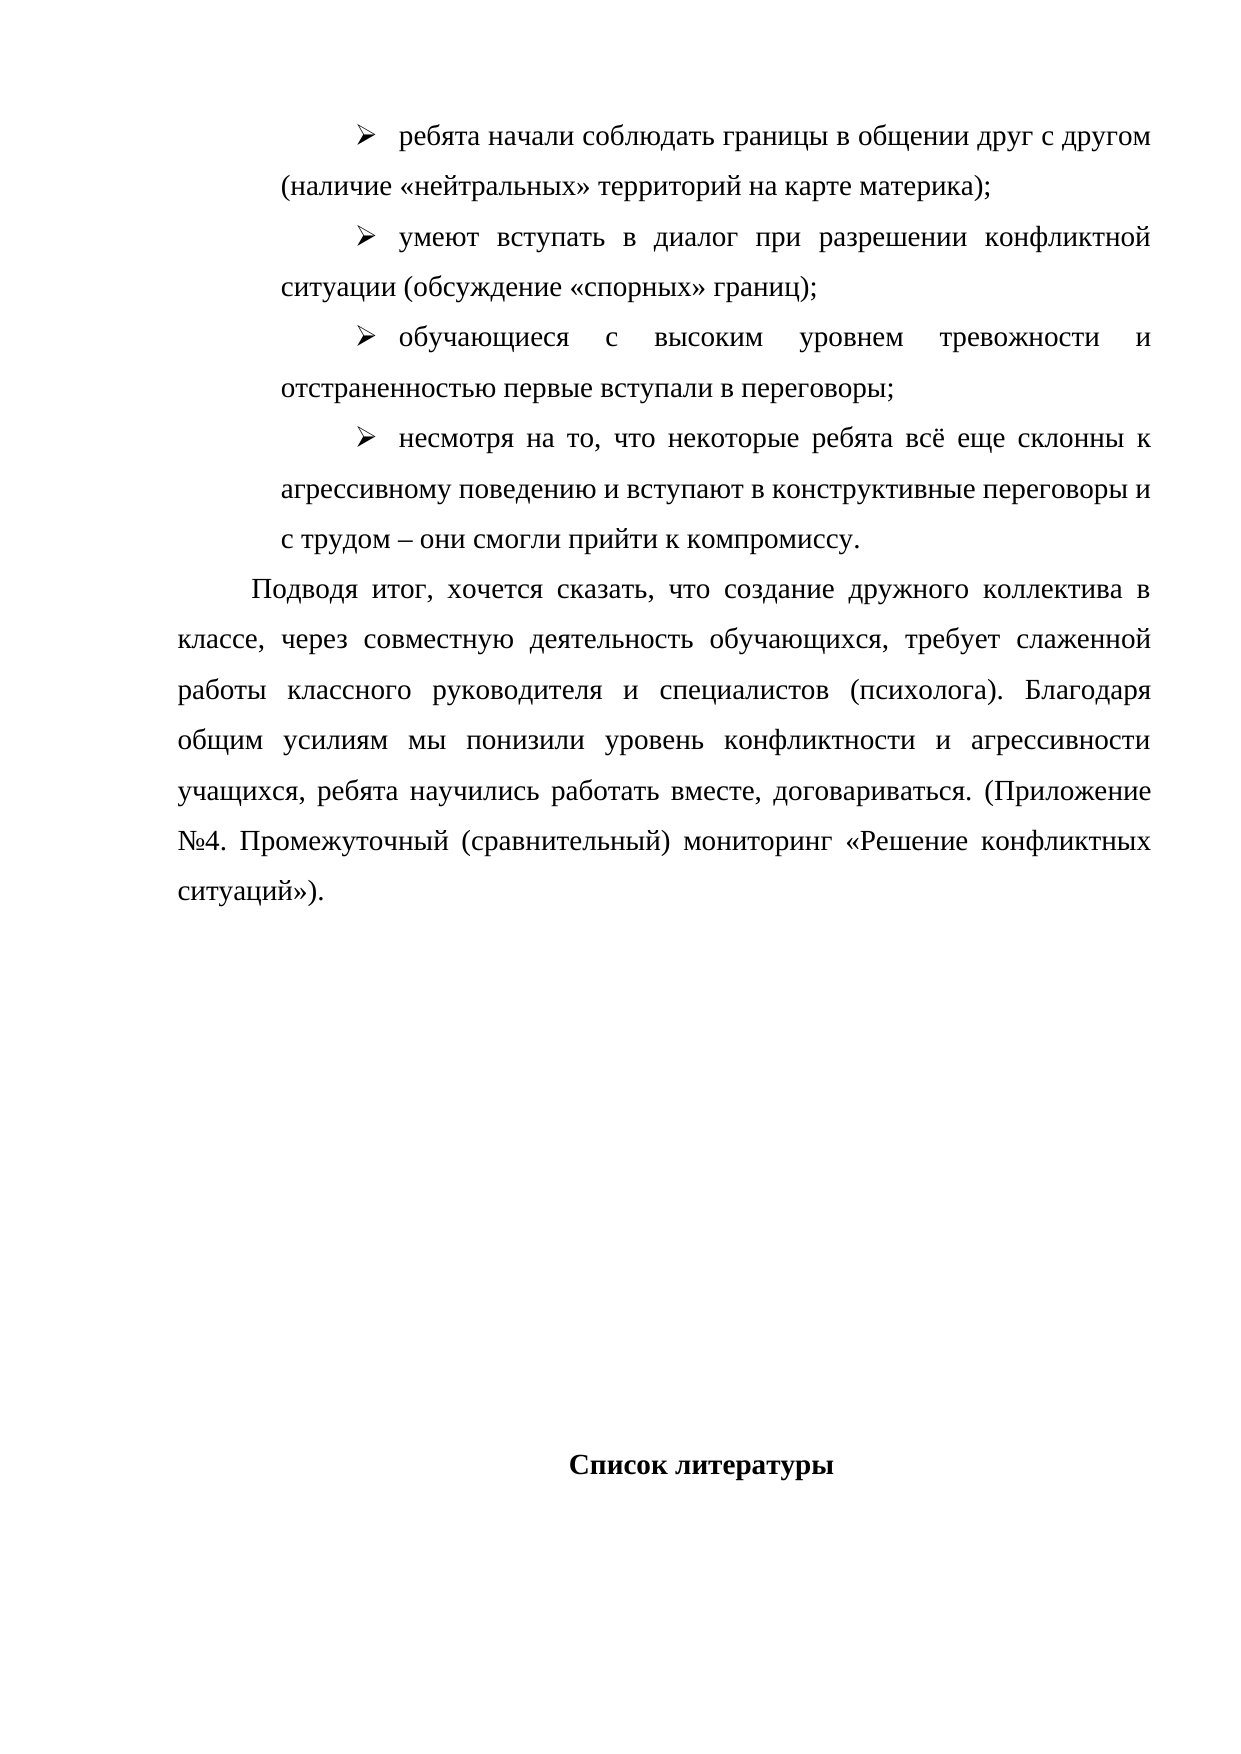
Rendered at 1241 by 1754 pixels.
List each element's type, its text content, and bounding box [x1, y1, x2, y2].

list несмотря на то, что некоторые ребята всё еще склонны к агрессивному поведению и вступают в конструктивные переговоры и с трудом – они смогли прийти к компромиссу. [281, 420, 1152, 554]
list обучающиеся с высоким уровнем тревожности и отстраненностью первые вступали в переговоры; [281, 319, 1152, 403]
text Подводя итог, хочется сказать, что создание дружного коллектива в классе, через совместную деятельность обучающихся, требует слаженной работы классного руководителя и специалистов (психолога). Благодаря общим усилиям мы понизили уровень конфликтности и агрессивности учащихся, ребята научились работать вместе, договариваться. (Приложение №4. Промежуточный (сравнительный) мониторинг «Решение конфликтных ситуаций»). [177, 856, 1152, 907]
list Список литературы [177, 1447, 1152, 1481]
text Подводя итог, хочется сказать, что создание дружного коллектива в классе, через совместную деятельность обучающихся, требует слаженной работы классного руководителя и специалистов (психолога). Благодаря общим усилиям мы понизили уровень конфликтности и агрессивности учащихся, ребята научились работать вместе, договариваться. (Приложение №4. Промежуточный (сравнительный) мониторинг «Решение конфликтных ситуаций»). [177, 571, 1152, 823]
list ребята начали соблюдать границы в общении друг с другом (наличие «нейтральных» территорий на карте материка); [281, 118, 1152, 202]
list умеют вступать в диалог при разрешении конфликтной ситуации (обсуждение «спорных» границ); [281, 219, 1152, 303]
